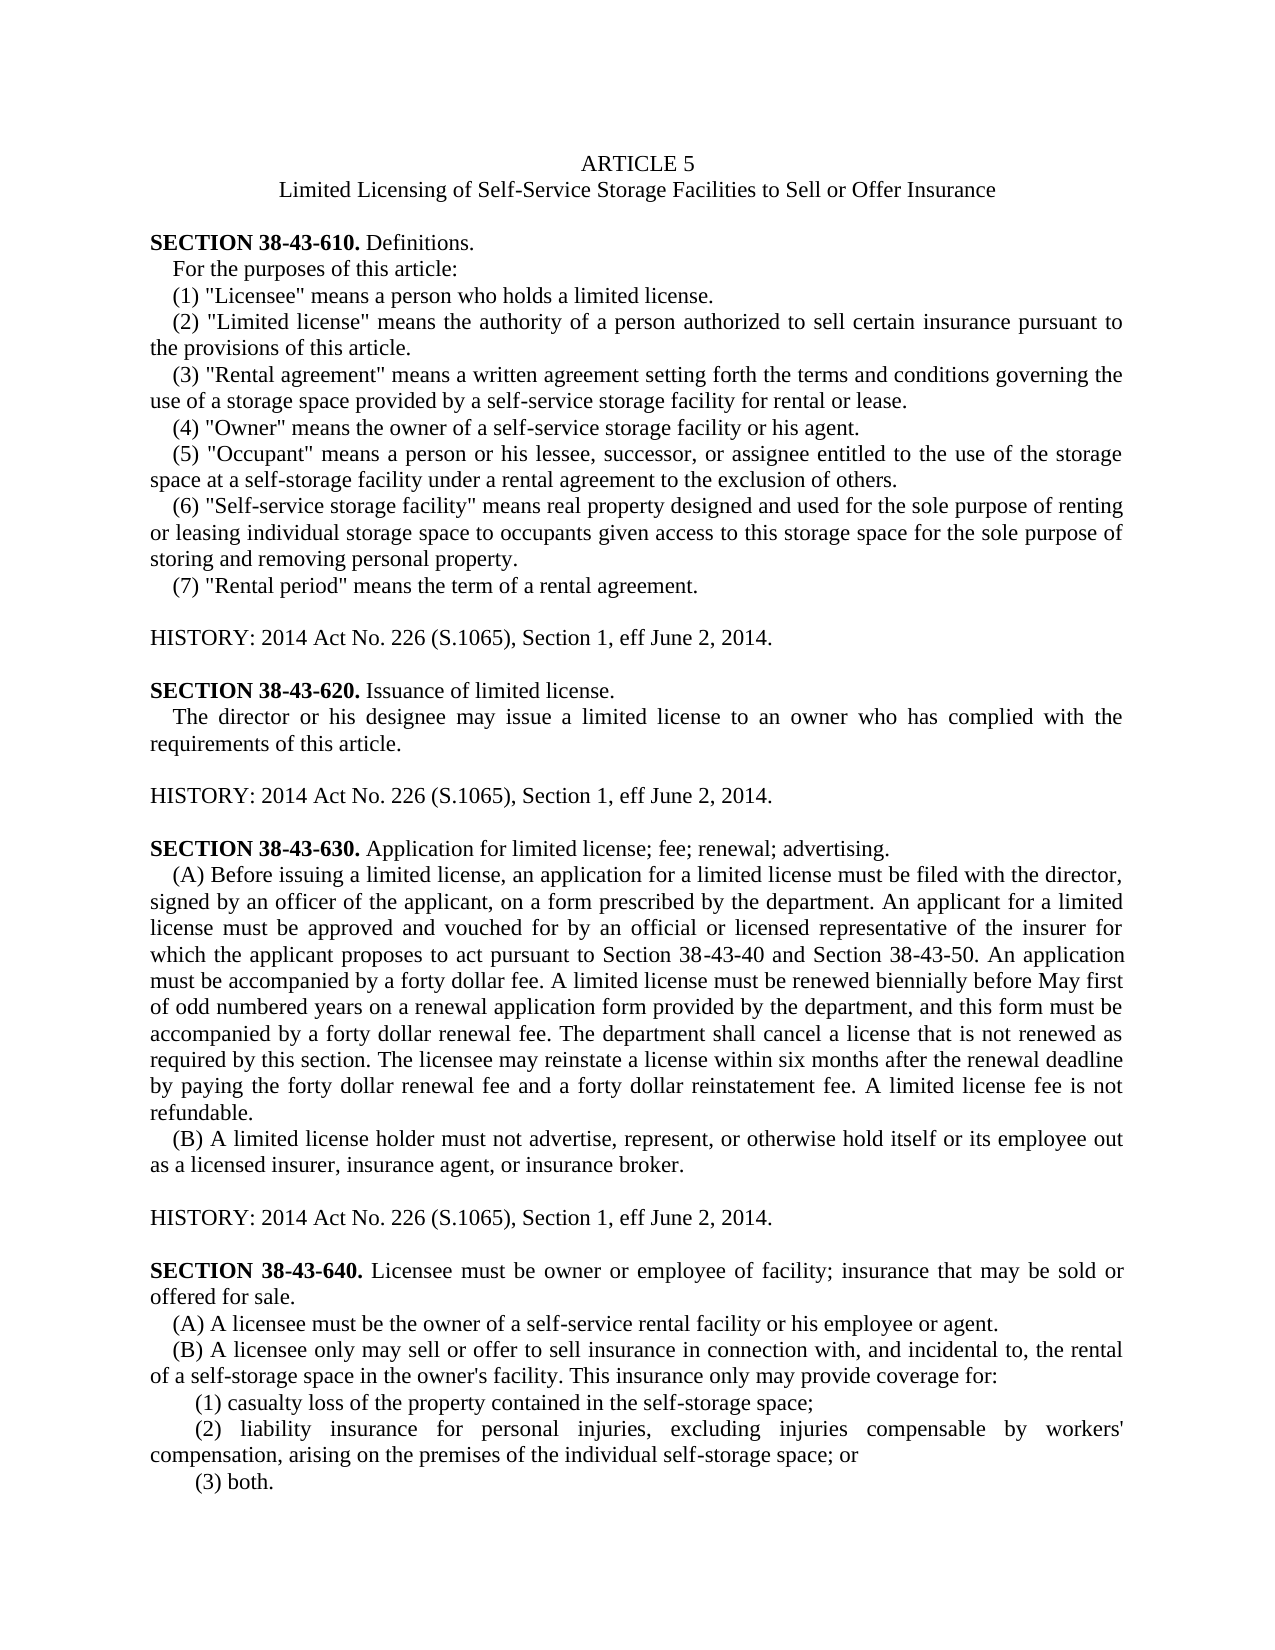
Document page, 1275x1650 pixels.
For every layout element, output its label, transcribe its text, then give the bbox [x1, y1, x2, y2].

text (7) "Rental period" means the term of a rental agreement. [150, 572, 1125, 598]
text (B) A limited license holder must not advertise, represent, or otherwise hold itself or its employee out as a licensed insurer, insurance agent, or insurance broker. [150, 1125, 1125, 1178]
text (2) liability insurance for personal injuries, excluding injuries compensable by workers' compensation, arising on the premises of the individual self-storage space; or [150, 1415, 1125, 1468]
text HISTORY: 2014 Act No. 226 (S.1065), Section 1, eff June 2, 2014. [150, 624, 1125, 651]
text (2) "Limited license" means the authority of a person authorized to sell certain insurance pursuant to the provisions of this article. [150, 308, 1125, 361]
text (1) casualty loss of the property contained in the self-storage space; [150, 1389, 1125, 1415]
text SECTION 38-43-620. Issuance of limited license. [150, 677, 1125, 703]
text (A) Before issuing a limited license, an application for a limited license must be filed with the director, signed by an officer of the applicant, on a form prescribed by the department. An applicant for a limited license must be approved and vouched for by an official or licensed representative of the insurer for which the applicant proposes to act pursuant to Section 38-43-40 and Section 38-43-50. An application must be accompanied by a forty dollar fee. A limited license must be renewed biennially before May first of odd numbered years on a renewal application form provided by the department, and this form must be accompanied by a forty dollar renewal fee. The department shall cancel a license that is not renewed as required by this section. The licensee may reinstate a license within six months after the renewal deadline by paying the forty dollar renewal fee and a forty dollar reinstatement fee. A limited license fee is not refundable. [150, 862, 1125, 1125]
text Limited Licensing of Self-Service Storage Facilities to Sell or Offer Insurance [150, 176, 1125, 203]
text ARTICLE 5 [150, 150, 1125, 176]
text HISTORY: 2014 Act No. 226 (S.1065), Section 1, eff June 2, 2014. [150, 1204, 1125, 1231]
text (6) "Self-service storage facility" means real property designed and used for the sole purpose of renting or leasing individual storage space to occupants given access to this storage space for the sole purpose of storing and removing personal property. [150, 493, 1125, 572]
text For the purposes of this article: [150, 255, 1125, 282]
text SECTION 38-43-630. Application for limited license; fee; renewal; advertising. [150, 835, 1125, 862]
text SECTION 38-43-640. Licensee must be owner or employee of facility; insurance that may be sold or offered for sale. [150, 1257, 1125, 1309]
text (B) A licensee only may sell or offer to sell insurance in connection with, and incidental to, the rental of a self-storage space in the owner's facility. This insurance only may provide coverage for: [150, 1336, 1125, 1389]
text (3) both. [150, 1468, 1125, 1494]
text (3) "Rental agreement" means a written agreement setting forth the terms and conditions governing the use of a storage space provided by a self-service storage facility for rental or lease. [150, 361, 1125, 413]
text (A) A licensee must be the owner of a self-service rental facility or his employee or agent. [150, 1309, 1125, 1336]
text (5) "Occupant" means a person or his lessee, successor, or assignee entitled to the use of the storage space at a self-storage facility under a rental agreement to the exclusion of others. [150, 440, 1125, 493]
text The director or his designee may issue a limited license to an owner who has complied with the requirements of this article. [150, 703, 1125, 756]
text (4) "Owner" means the owner of a self-service storage facility or his agent. [150, 413, 1125, 440]
text (1) "Licensee" means a person who holds a limited license. [150, 282, 1125, 308]
text HISTORY: 2014 Act No. 226 (S.1065), Section 1, eff June 2, 2014. [150, 782, 1125, 809]
text SECTION 38-43-610. Definitions. [150, 229, 1125, 255]
